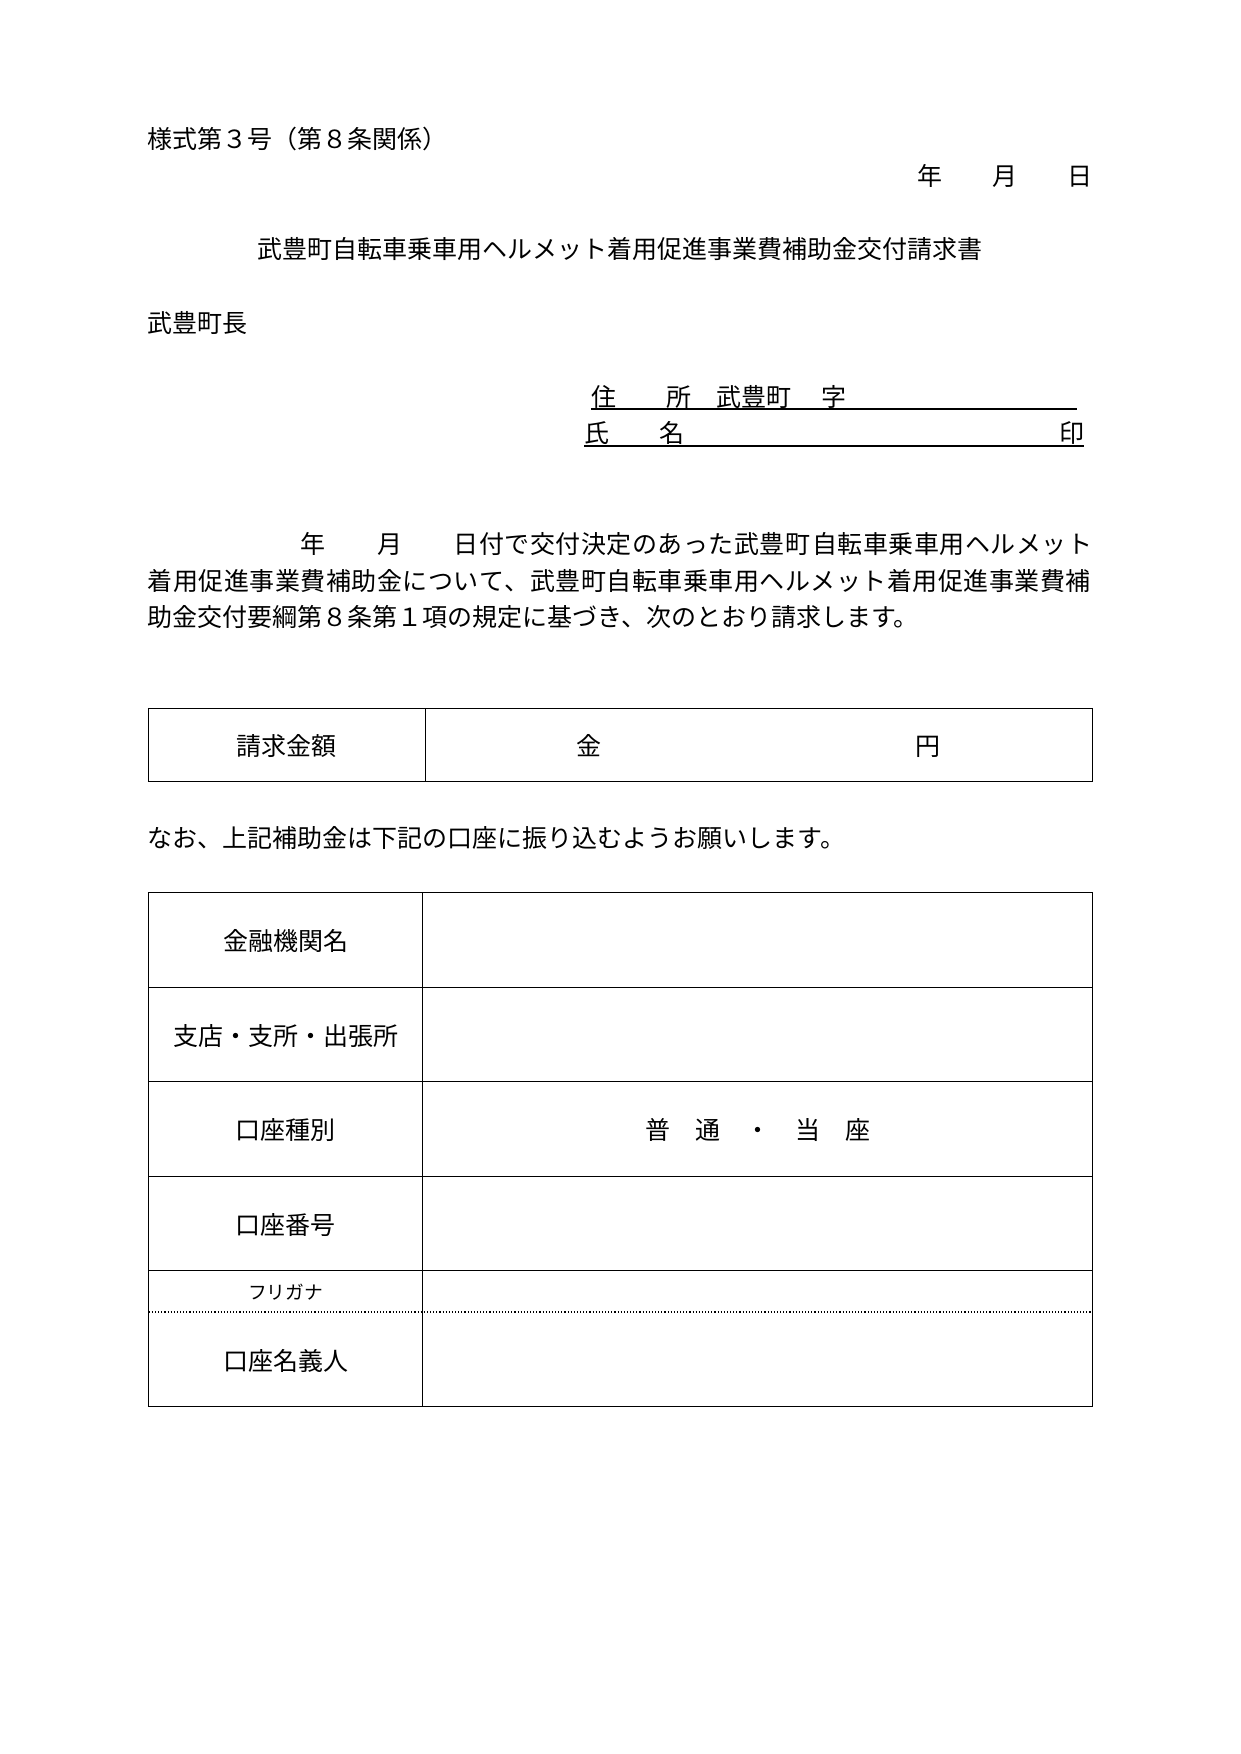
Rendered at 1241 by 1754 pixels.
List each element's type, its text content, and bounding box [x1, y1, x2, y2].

table_cell [423, 1311, 1092, 1406]
text 年 月 日付で交付決定のあった武豊町自転車乗車用ヘルメット着用促進事業費補助金について、武豊町自転車乗車用ヘルメット着用促進事業費補助金交付要綱第８条第１項の規定に基づき、次のとおり請求します。 [148, 524, 1092, 634]
table_cell 支店・支所・出張所 [149, 988, 422, 1081]
text 様式第３号（第８条関係） [148, 119, 1092, 156]
table_cell [423, 1177, 1092, 1270]
text 武豊町自転車乗車用ヘルメット着用促進事業費補助金交付請求書 [148, 230, 1092, 267]
text 年 月 日 [148, 156, 1092, 193]
table_cell フリガナ [149, 1271, 422, 1311]
table_header 金融機関名 [149, 893, 422, 987]
text 氏 名 印 [153, 414, 1107, 450]
table_cell [423, 1271, 1092, 1311]
table_header 金 円 [426, 709, 1092, 781]
table_header [423, 893, 1092, 987]
table_cell 口座名義人 [149, 1311, 422, 1406]
table_header 請求金額 [149, 709, 425, 781]
table_cell 普 通 ・ 当 座 [423, 1082, 1092, 1176]
table_cell 口座番号 [149, 1177, 422, 1270]
table_cell [423, 988, 1092, 1081]
text なお、上記補助金は下記の口座に振り込むようお願いします。 [147, 819, 1092, 855]
text 住 所 武豊町 字 [148, 377, 1092, 414]
table_cell 口座種別 [149, 1082, 422, 1176]
text 武豊町長 [148, 303, 1092, 340]
